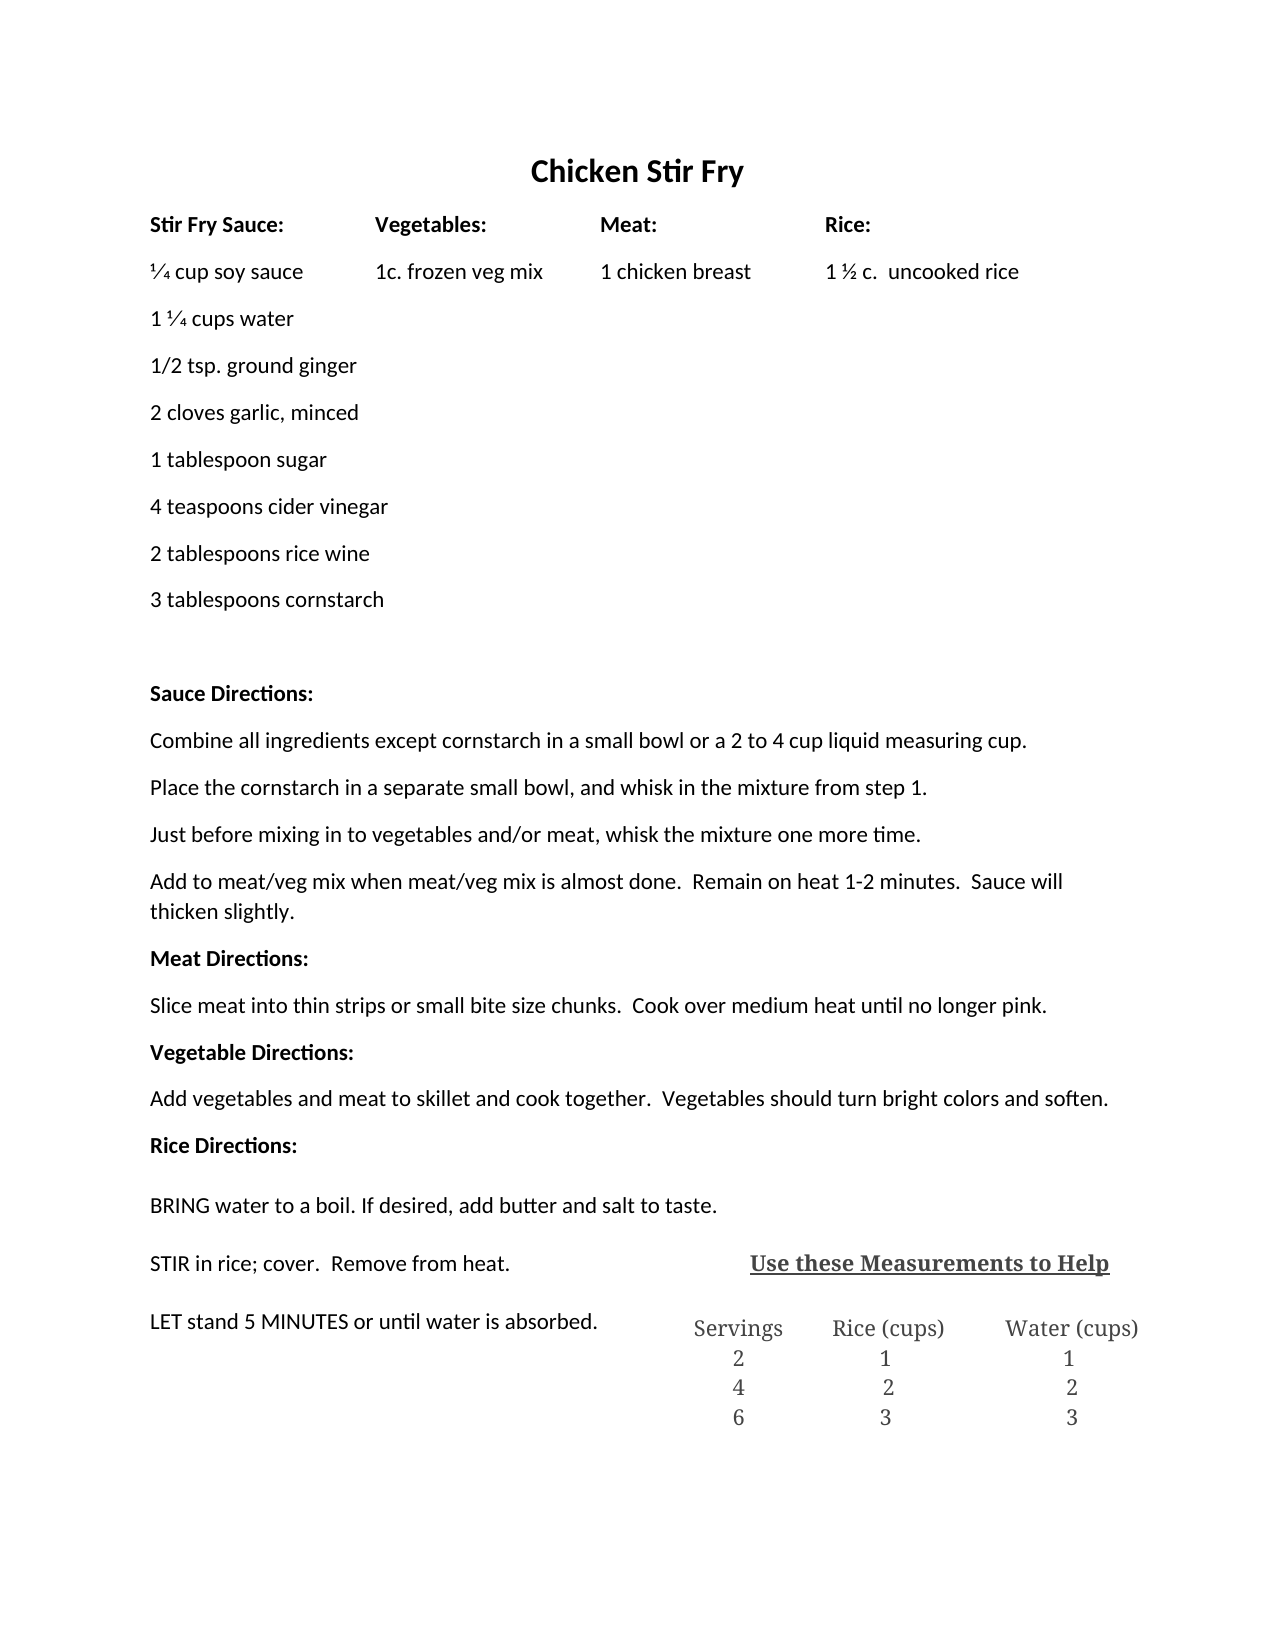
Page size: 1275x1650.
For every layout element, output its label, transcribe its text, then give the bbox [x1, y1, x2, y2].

text 2 tablespoons rice wine [150, 539, 1125, 567]
text 1/2 tsp. ground ginger [150, 351, 1125, 379]
table_cell 1 [803, 1343, 973, 1372]
table_header Water (cups) [973, 1313, 1170, 1343]
text 1 1⁄4 cups water [150, 304, 1125, 332]
text BRING water to a boil. If desired, add butter and salt to taste. [150, 1191, 1125, 1219]
text Just before mixing in to vegetables and/or meat, whisk the mixture one more time. [150, 820, 1125, 848]
table_cell 2 [674, 1343, 803, 1372]
text STIR in rice; cover. Remove from heat. Use these Measurements to Help [150, 1248, 1125, 1278]
text Add vegetables and meat to skillet and cook together. Vegetables should turn bright colors and soften. [150, 1084, 1125, 1113]
text 1 tablespoon sugar [150, 445, 1125, 473]
text 1⁄4 cup soy sauce 1c. frozen veg mix 1 chicken breast 1 ½ c. uncooked rice [150, 257, 1125, 286]
table_cell 2 [803, 1373, 973, 1402]
text LET stand 5 MINUTES or until water is absorbed. [150, 1307, 1125, 1335]
text Chicken Stir Fry [150, 150, 1125, 191]
table_cell 1 [973, 1343, 1170, 1372]
text 2 cloves garlic, minced [150, 398, 1125, 426]
text Sauce Directions: [150, 679, 1125, 707]
table_cell 3 [803, 1402, 973, 1432]
text Vegetable Directions: [150, 1038, 1125, 1066]
table_header Servings [674, 1313, 803, 1343]
table_header Rice (cups) [803, 1313, 973, 1343]
table_cell 6 [674, 1402, 803, 1432]
table_cell 4 [674, 1373, 803, 1402]
text Meat Directions: [150, 944, 1125, 972]
text Combine all ingredients except cornstarch in a small bowl or a 2 to 4 cup liquid measuring cup. [150, 726, 1125, 754]
text Place the cornstarch in a separate small bowl, and whisk in the mixture from step 1. [150, 773, 1125, 801]
text Add to meat/veg mix when meat/veg mix is almost done. Remain on heat 1-2 minutes. Sauce will thicken slightly. [150, 867, 1125, 925]
text Rice Directions: [150, 1131, 1125, 1159]
text Slice meat into thin strips or small bite size chunks. Cook over medium heat until no longer pink. [150, 991, 1125, 1019]
text 3 tablespoons cornstarch [150, 586, 1125, 614]
text 4 teaspoons cider vinegar [150, 492, 1125, 520]
table_cell 3 [973, 1402, 1170, 1432]
table_cell 2 [973, 1373, 1170, 1402]
text Stir Fry Sauce: Vegetables: Meat: Rice: [150, 211, 1125, 239]
